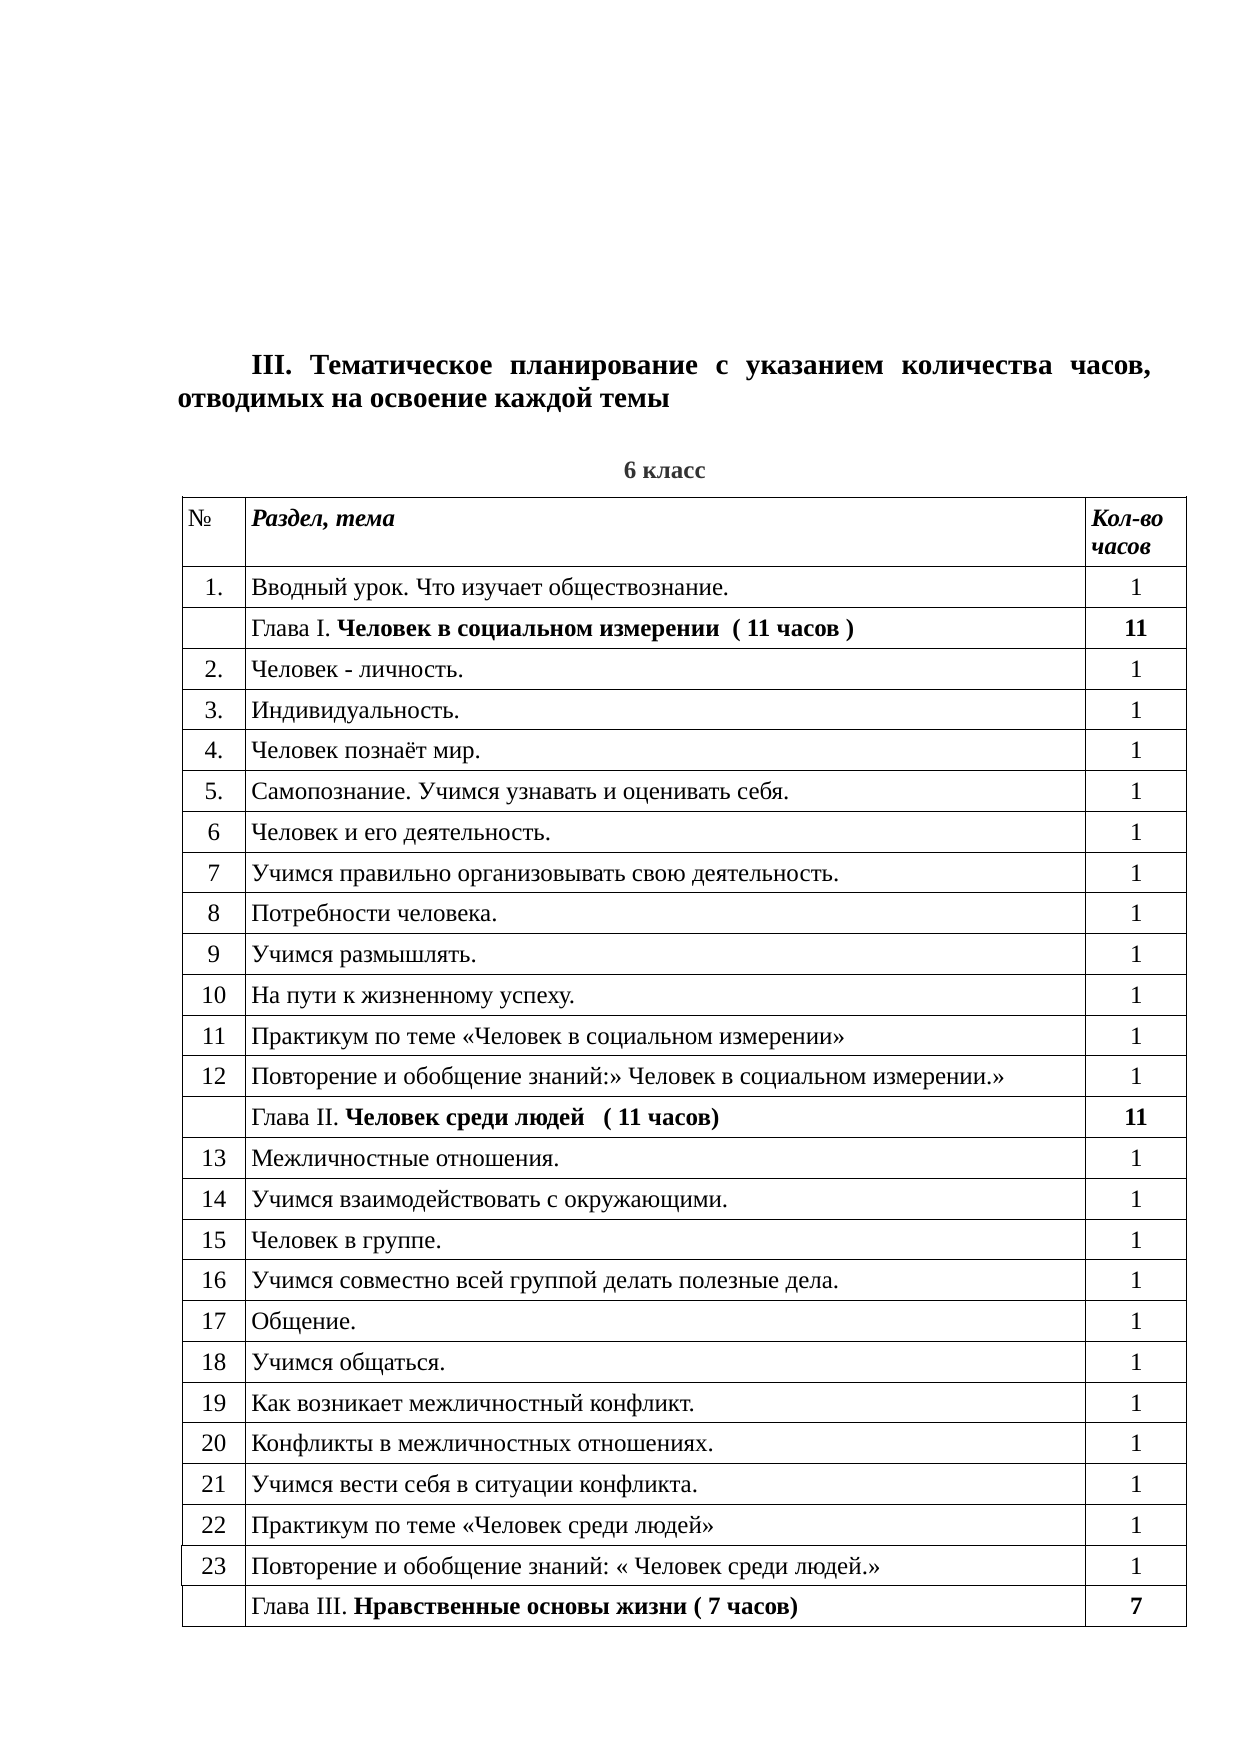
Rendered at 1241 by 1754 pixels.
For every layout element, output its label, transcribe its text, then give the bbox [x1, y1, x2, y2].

table_cell 11 [1086, 1097, 1186, 1137]
table_cell Повторение и обобщение знаний:» Человек в социальном измерении.» [246, 1056, 1085, 1096]
table_cell 1 [1086, 1016, 1186, 1055]
table_cell Учимся вести себя в ситуации конфликта. [246, 1464, 1085, 1504]
table_cell 20 [183, 1423, 245, 1463]
table_cell 23 [182, 1546, 245, 1585]
table_cell 1 [1086, 812, 1186, 852]
table_cell 15 [183, 1220, 245, 1259]
table_cell Как возникает межличностный конфликт. [246, 1383, 1085, 1422]
table_cell [183, 608, 245, 647]
table_cell Человек - личность. [246, 649, 1085, 689]
table_cell 2. [183, 649, 245, 689]
table_cell 1 [1086, 1342, 1186, 1382]
table_header Кол-во часов [1086, 498, 1186, 566]
table_cell 1 [1086, 853, 1186, 892]
table_cell 21 [183, 1464, 245, 1504]
table_cell 1 [1086, 567, 1186, 607]
table_cell 18 [183, 1342, 245, 1382]
text 6 класс [177, 455, 1152, 484]
table_cell 1 [1086, 893, 1186, 933]
table_cell 14 [183, 1179, 245, 1219]
table_cell 1 [1086, 1546, 1186, 1585]
table_cell 13 [183, 1138, 245, 1178]
table_cell 11 [1086, 608, 1186, 647]
table_cell 1 [1086, 934, 1186, 974]
table_cell На пути к жизненному успеху. [246, 975, 1085, 1014]
table_cell 3. [183, 690, 245, 729]
table_cell 1 [1086, 771, 1186, 811]
table_cell Учимся размышлять. [246, 934, 1085, 974]
table_cell 7 [183, 853, 245, 892]
table_cell Общение. [246, 1301, 1085, 1341]
table_cell 1 [1086, 1505, 1186, 1544]
table_cell Учимся общаться. [246, 1342, 1085, 1382]
table_cell Практикум по теме «Человек среди людей» [246, 1505, 1085, 1544]
table_cell Человек познаёт мир. [246, 730, 1085, 770]
table_cell 1 [1086, 1423, 1186, 1463]
table_cell Учимся правильно организовывать свою деятельность. [246, 853, 1085, 892]
table_cell 1 [1086, 1138, 1186, 1178]
table_cell Индивидуальность. [246, 690, 1085, 729]
table_cell 17 [183, 1301, 245, 1341]
table_cell Человек в группе. [246, 1220, 1085, 1259]
table_cell 1 [1086, 1301, 1186, 1341]
table_cell 19 [183, 1383, 245, 1422]
table_cell 5. [183, 771, 245, 811]
table_cell 9 [183, 934, 245, 974]
table_cell Самопознание. Учимся узнавать и оценивать себя. [246, 771, 1085, 811]
table_header № [183, 498, 245, 566]
table_cell 11 [183, 1016, 245, 1055]
table_cell 10 [183, 975, 245, 1014]
table_cell 1 [1086, 1179, 1186, 1219]
table_cell Учимся совместно всей группой делать полезные дела. [246, 1260, 1085, 1300]
table_cell 16 [183, 1260, 245, 1300]
table_cell 6 [183, 812, 245, 852]
table_cell Потребности человека. [246, 893, 1085, 933]
table_cell Глава III. Нравственные основы жизни ( 7 часов) [246, 1586, 1085, 1626]
table_cell Повторение и обобщение знаний: « Человек среди людей.» [246, 1546, 1085, 1585]
table_cell 7 [1086, 1586, 1186, 1626]
text ІІІ. Тематическое планирование с указанием количества часов, отводимых на освоение каждой темы [177, 347, 1152, 414]
table_cell Глава II. Человек среди людей ( 11 часов) [246, 1097, 1085, 1137]
table_cell 4. [183, 730, 245, 770]
table_cell Конфликты в межличностных отношениях. [246, 1423, 1085, 1463]
table_cell 1 [1086, 649, 1186, 689]
table_cell 1 [1086, 1056, 1186, 1096]
table_cell 1 [1086, 975, 1186, 1014]
table_cell Вводный урок. Что изучает обществознание. [246, 567, 1085, 607]
table_cell Практикум по теме «Человек в социальном измерении» [246, 1016, 1085, 1055]
table_cell 1 [1086, 1383, 1186, 1422]
table_cell 1 [1086, 1260, 1186, 1300]
table_cell 12 [183, 1056, 245, 1096]
table_cell Межличностные отношения. [246, 1138, 1085, 1178]
table_cell 1 [1086, 690, 1186, 729]
table_cell 1. [183, 567, 245, 607]
table_cell [183, 1586, 245, 1626]
table_cell Человек и его деятельность. [246, 812, 1085, 852]
table_cell 1 [1086, 1464, 1186, 1504]
table_cell Учимся взаимодействовать с окружающими. [246, 1179, 1085, 1219]
table_cell 22 [183, 1505, 245, 1544]
table_cell 8 [183, 893, 245, 933]
table_cell 1 [1086, 730, 1186, 770]
table_cell 1 [1086, 1220, 1186, 1259]
table_cell [183, 1097, 245, 1137]
table_cell Глава I. Человек в социальном измерении ( 11 часов ) [246, 608, 1085, 647]
table_header Раздел, тема [246, 498, 1085, 566]
